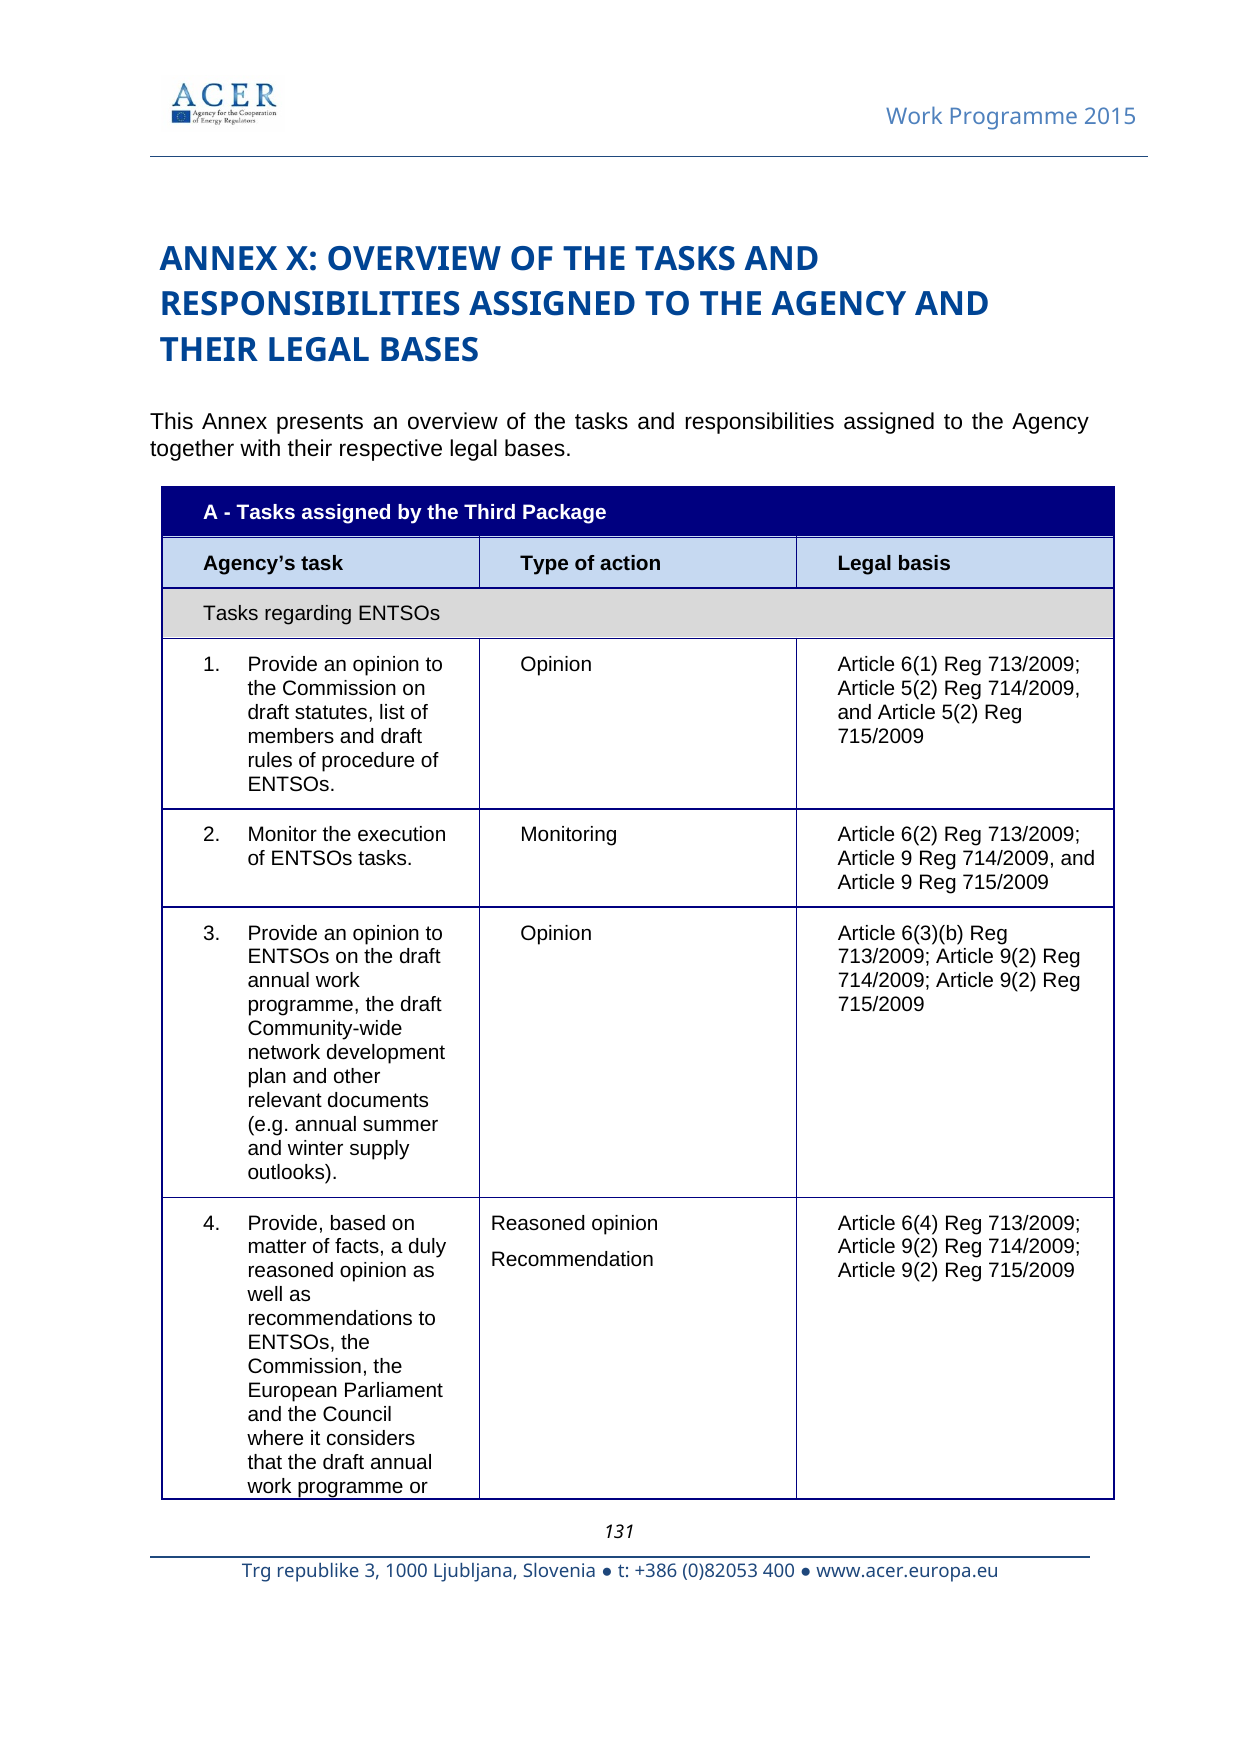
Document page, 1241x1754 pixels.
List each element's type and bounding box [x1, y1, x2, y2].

picture [161, 75, 285, 132]
